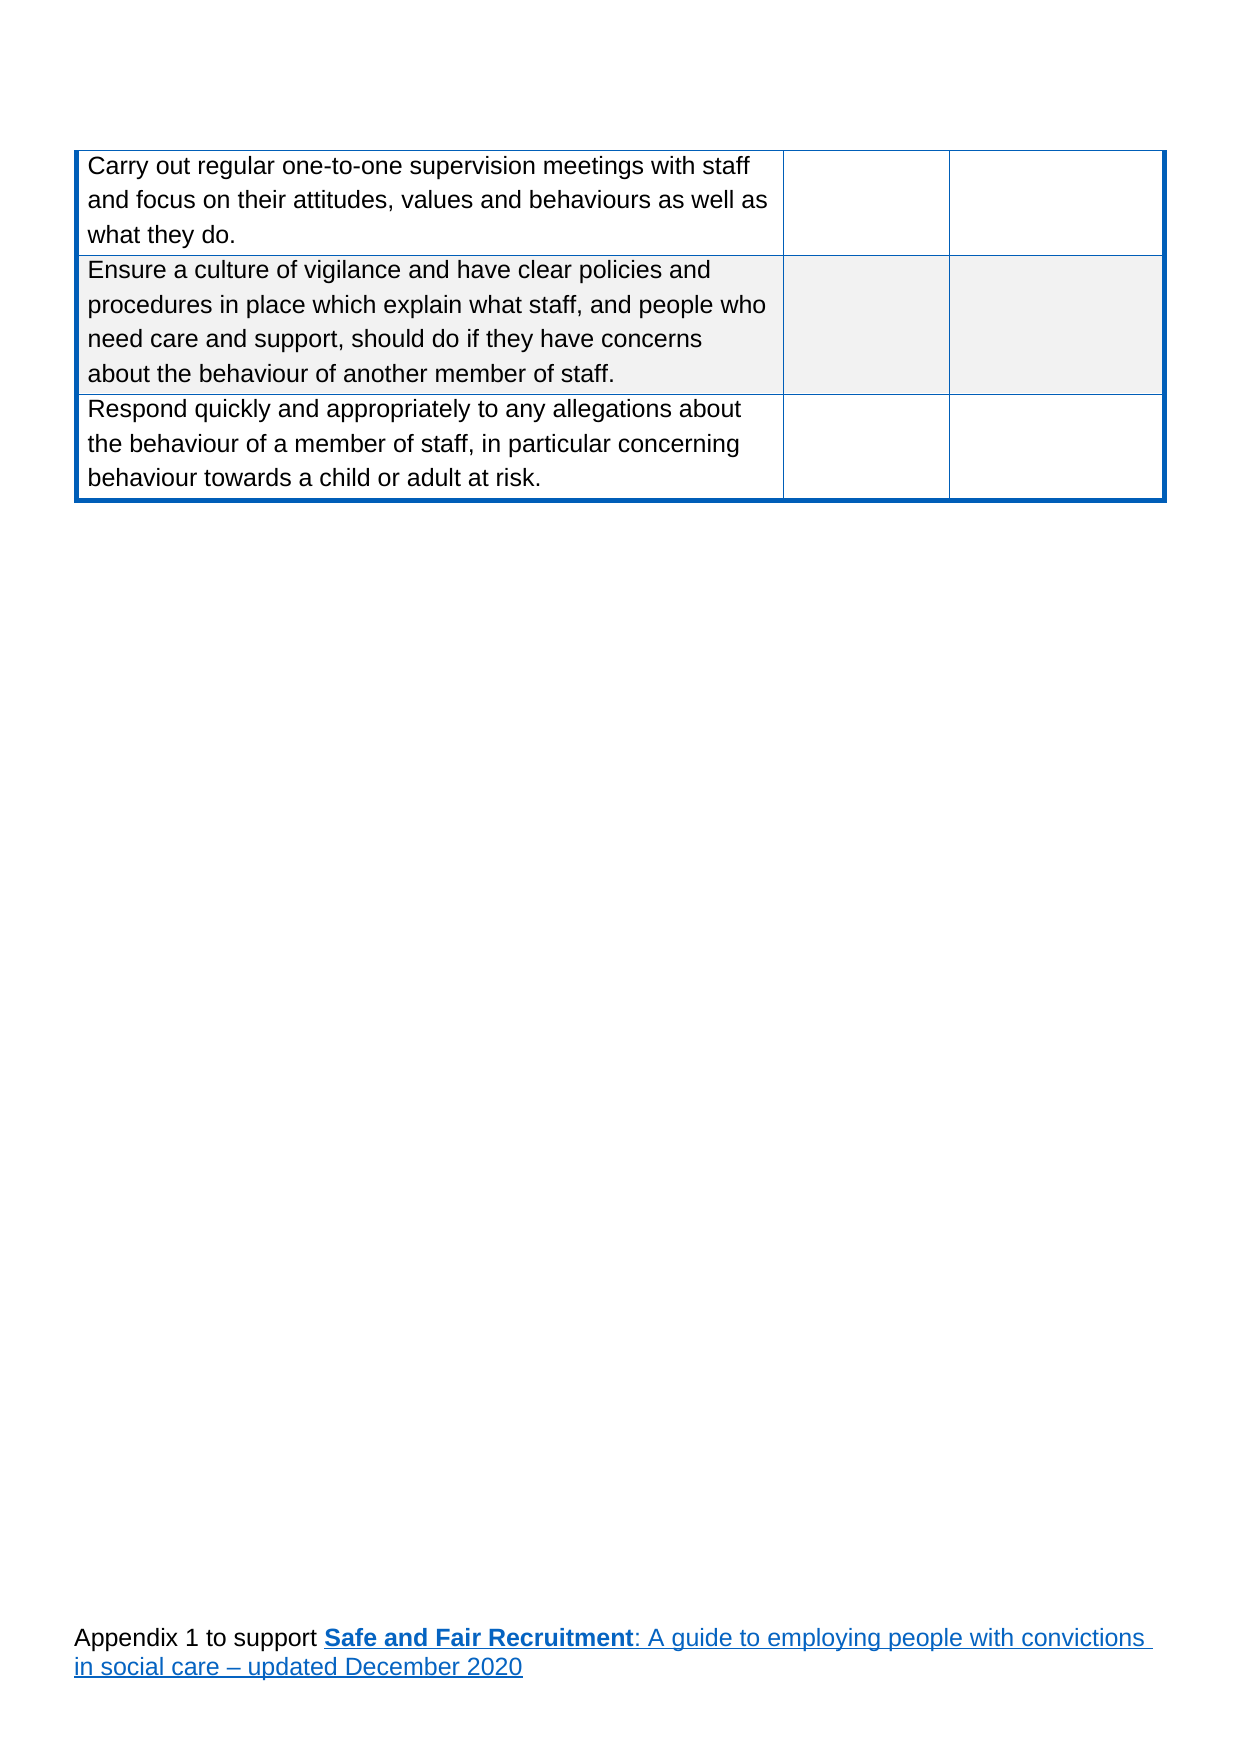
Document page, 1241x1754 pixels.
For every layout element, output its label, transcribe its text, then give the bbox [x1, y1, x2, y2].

table_cell Respond quickly and appropriately to any allegations about the behaviour of a member of staff, in particular concerning behaviour towards a child or adult at risk. [79, 395, 783, 498]
table_cell Ensure a culture of vigilance and have clear policies and procedures in place which explain what staff, and people who need care and support, should do if they have concerns about the behaviour of another member of staff. [79, 256, 783, 393]
table_cell [950, 395, 1162, 498]
table_cell Carry out regular one-to-one supervision meetings with staff and focus on their attitudes, values and behaviours as well as what they do. [79, 151, 783, 254]
table_cell [784, 256, 949, 393]
table_cell [950, 256, 1162, 393]
table_cell [784, 151, 949, 254]
table_cell [950, 151, 1162, 254]
table_cell [784, 395, 949, 498]
